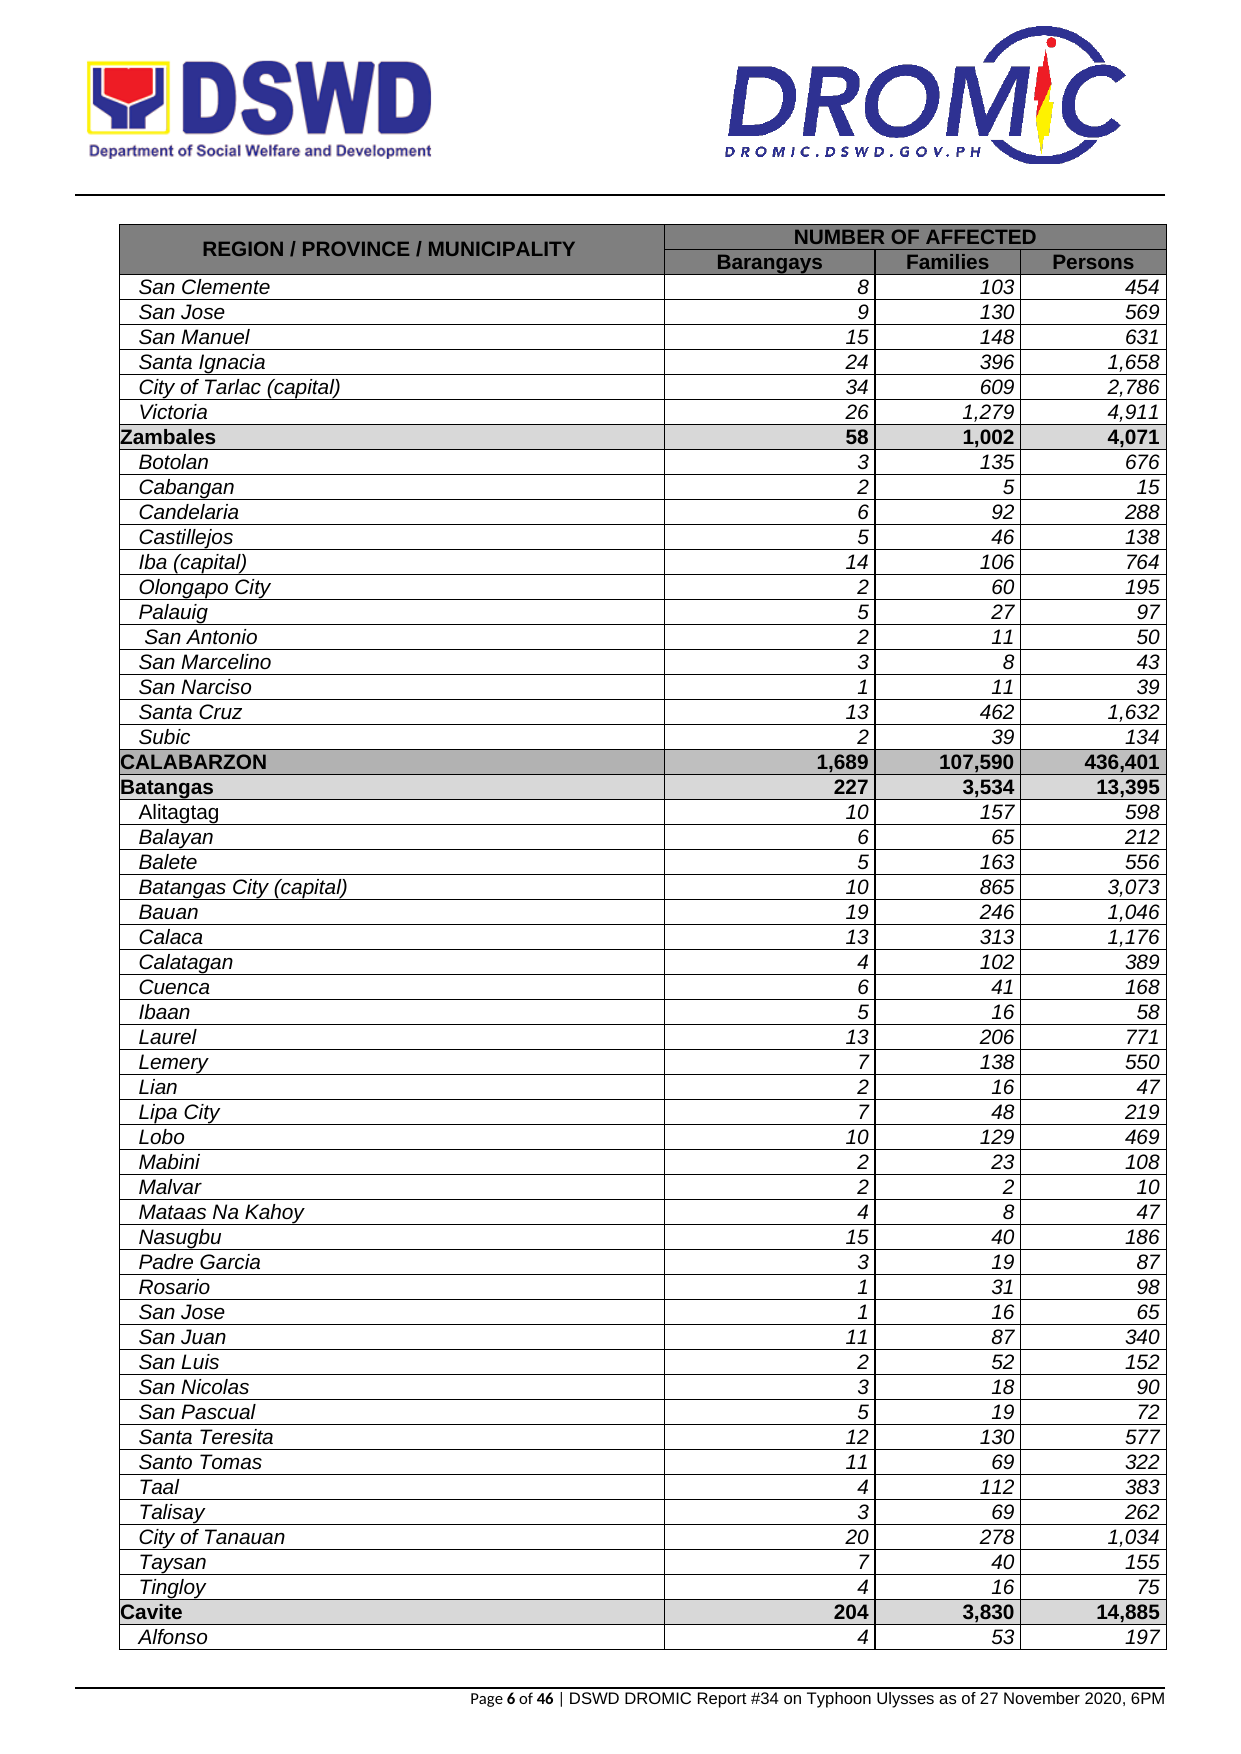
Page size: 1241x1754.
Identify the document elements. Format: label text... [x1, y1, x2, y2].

table_cell 87 [1021, 1250, 1166, 1274]
table_cell 1,034 [1021, 1525, 1166, 1549]
table_cell San Jose [138, 300, 664, 324]
table_cell 13 [665, 700, 874, 724]
table_cell 11 [876, 675, 1020, 699]
table_cell [120, 300, 138, 324]
table_cell [120, 1050, 138, 1074]
table_cell 92 [876, 500, 1020, 524]
table_cell Santa Ignacia [138, 350, 664, 374]
table_cell 134 [1021, 725, 1166, 749]
table_cell 2 [665, 1150, 874, 1174]
table_cell 31 [876, 1275, 1020, 1299]
table_cell [120, 850, 138, 874]
table_cell 3,534 [876, 775, 1020, 799]
table_cell 7 [665, 1550, 874, 1574]
table_cell [120, 1525, 138, 1549]
table_cell Cavite [120, 1600, 664, 1624]
table_cell [120, 325, 138, 349]
table_cell 246 [876, 900, 1020, 924]
table_cell 577 [1021, 1425, 1166, 1449]
table_cell 2 [665, 625, 874, 649]
table_cell [120, 275, 138, 299]
table_cell 40 [876, 1225, 1020, 1249]
table_cell Batangas [120, 775, 664, 799]
table_cell 10 [665, 800, 874, 824]
table_cell 152 [1021, 1350, 1166, 1374]
table_cell [120, 1125, 138, 1149]
table_cell 16 [876, 1075, 1020, 1099]
table_cell 2 [665, 1175, 874, 1199]
table_cell City of Tarlac (capital) [138, 375, 664, 399]
table_cell Talisay [138, 1500, 664, 1524]
table_cell Iba (capital) [138, 550, 664, 574]
table_cell Mataas Na Kahoy [138, 1200, 664, 1224]
table_cell [120, 975, 138, 999]
table_cell 20 [665, 1525, 874, 1549]
table_cell [120, 950, 138, 974]
table_cell 454 [1021, 275, 1166, 299]
table_cell 340 [1021, 1325, 1166, 1349]
table_cell 197 [1021, 1625, 1166, 1649]
table_cell 2 [665, 575, 874, 599]
table_cell [120, 1625, 138, 1649]
table_cell 13 [665, 1025, 874, 1049]
table_cell 130 [876, 300, 1020, 324]
table_cell 11 [876, 625, 1020, 649]
table_cell 65 [1021, 1300, 1166, 1324]
table_cell [120, 1200, 138, 1224]
table_cell 138 [876, 1050, 1020, 1074]
table_cell 396 [876, 350, 1020, 374]
table_cell 75 [1021, 1575, 1166, 1599]
table_cell San Juan [138, 1325, 664, 1349]
table_cell 436,401 [1021, 750, 1166, 774]
table_cell 313 [876, 925, 1020, 949]
table_cell 3 [665, 450, 874, 474]
table_cell 5 [665, 850, 874, 874]
table_cell [120, 600, 138, 624]
table_cell Alfonso [138, 1625, 664, 1649]
table_cell [120, 1325, 138, 1349]
table_cell 53 [876, 1625, 1020, 1649]
table_cell 14 [665, 550, 874, 574]
picture [717, 25, 1131, 163]
table_cell 47 [1021, 1075, 1166, 1099]
table_cell 40 [876, 1550, 1020, 1574]
table_cell Persons [1021, 250, 1166, 274]
table_cell 3 [665, 1375, 874, 1399]
table_cell 27 [876, 600, 1020, 624]
table_cell 39 [1021, 675, 1166, 699]
table_cell San Jose [138, 1300, 664, 1324]
table_cell [120, 400, 138, 424]
table_cell San Clemente [138, 275, 664, 299]
table_cell 1,176 [1021, 925, 1166, 949]
table_cell [120, 1225, 138, 1249]
table_cell Taal [138, 1475, 664, 1499]
table_cell 135 [876, 450, 1020, 474]
table_cell 15 [1021, 475, 1166, 499]
table_cell 3 [665, 650, 874, 674]
table_header NUMBER OF AFFECTED [665, 225, 1166, 249]
table_cell 72 [1021, 1400, 1166, 1424]
table_cell 39 [876, 725, 1020, 749]
table_cell Barangays [665, 250, 874, 274]
table_cell 129 [876, 1125, 1020, 1149]
table_cell Rosario [138, 1275, 664, 1299]
table_cell 103 [876, 275, 1020, 299]
table_cell 1,689 [665, 750, 874, 774]
table_cell [120, 525, 138, 549]
table_cell 4 [665, 1200, 874, 1224]
table_cell 2 [665, 1075, 874, 1099]
table_cell [120, 1575, 138, 1599]
table_cell Malvar [138, 1175, 664, 1199]
table_cell Calatagan [138, 950, 664, 974]
table_cell [120, 350, 138, 374]
table_cell [120, 875, 138, 899]
table_cell 102 [876, 950, 1020, 974]
table_cell San Narciso [138, 675, 664, 699]
table_cell [120, 1475, 138, 1499]
table_cell 2 [665, 475, 874, 499]
table_cell San Antonio [138, 625, 664, 649]
table_cell 2 [665, 1350, 874, 1374]
table_cell 631 [1021, 325, 1166, 349]
table_cell San Luis [138, 1350, 664, 1374]
table_cell 168 [1021, 975, 1166, 999]
table_cell Balete [138, 850, 664, 874]
table_cell [120, 1275, 138, 1299]
table_cell 10 [665, 1125, 874, 1149]
table_cell 26 [665, 400, 874, 424]
table_cell 97 [1021, 600, 1166, 624]
table_cell 1 [665, 1275, 874, 1299]
table_cell Cabangan [138, 475, 664, 499]
table_cell 6 [665, 975, 874, 999]
table_cell 469 [1021, 1125, 1166, 1149]
table_cell Santa Cruz [138, 700, 664, 724]
table_cell 9 [665, 300, 874, 324]
table_cell Zambales [120, 425, 664, 449]
table_cell [120, 1250, 138, 1274]
table_cell [120, 1425, 138, 1449]
table_cell 108 [1021, 1150, 1166, 1174]
table_cell [120, 1375, 138, 1399]
table_cell 1,632 [1021, 700, 1166, 724]
table_cell 288 [1021, 500, 1166, 524]
table_cell 7 [665, 1100, 874, 1124]
table_cell [120, 1150, 138, 1174]
table_cell [120, 1075, 138, 1099]
table_cell 322 [1021, 1450, 1166, 1474]
table_cell 3 [665, 1250, 874, 1274]
table_cell [120, 500, 138, 524]
table_cell 1 [665, 675, 874, 699]
table_cell 52 [876, 1350, 1020, 1374]
table_cell 60 [876, 575, 1020, 599]
table_cell San Pascual [138, 1400, 664, 1424]
table_cell [120, 1175, 138, 1199]
table_cell 1,046 [1021, 900, 1166, 924]
table_cell Cuenca [138, 975, 664, 999]
table_cell 2 [876, 1175, 1020, 1199]
table_cell 106 [876, 550, 1020, 574]
table_cell 5 [876, 475, 1020, 499]
table_cell San Manuel [138, 325, 664, 349]
table_cell 865 [876, 875, 1020, 899]
table_cell Padre Garcia [138, 1250, 664, 1274]
table_cell [120, 475, 138, 499]
table_cell 764 [1021, 550, 1166, 574]
table_cell [120, 725, 138, 749]
table_cell [120, 1450, 138, 1474]
table_cell 58 [1021, 1000, 1166, 1024]
table_cell Palauig [138, 600, 664, 624]
table_cell 16 [876, 1575, 1020, 1599]
table_cell 41 [876, 975, 1020, 999]
table_cell [120, 450, 138, 474]
table_cell 50 [1021, 625, 1166, 649]
table_cell 13,395 [1021, 775, 1166, 799]
table_cell 2 [665, 725, 874, 749]
table_cell 16 [876, 1300, 1020, 1324]
table_cell 148 [876, 325, 1020, 349]
table_cell Balayan [138, 825, 664, 849]
table_cell Subic [138, 725, 664, 749]
table_cell Castillejos [138, 525, 664, 549]
table_cell 676 [1021, 450, 1166, 474]
table_cell 130 [876, 1425, 1020, 1449]
table_cell 163 [876, 850, 1020, 874]
table_cell 389 [1021, 950, 1166, 974]
table_cell 462 [876, 700, 1020, 724]
table_cell 556 [1021, 850, 1166, 874]
table_cell CALABARZON [120, 750, 664, 774]
table_cell 155 [1021, 1550, 1166, 1574]
table_cell 8 [665, 275, 874, 299]
table_cell Victoria [138, 400, 664, 424]
table_cell [120, 575, 138, 599]
table_cell 11 [665, 1450, 874, 1474]
table_cell Batangas City (capital) [138, 875, 664, 899]
table_cell 4,071 [1021, 425, 1166, 449]
table_cell 90 [1021, 1375, 1166, 1399]
table_cell 186 [1021, 1225, 1166, 1249]
table_cell 206 [876, 1025, 1020, 1049]
table_cell 15 [665, 1225, 874, 1249]
table_cell 5 [665, 1400, 874, 1424]
table_cell 4 [665, 950, 874, 974]
table_cell 14,885 [1021, 1600, 1166, 1624]
table_cell 3,073 [1021, 875, 1166, 899]
table_cell [120, 625, 138, 649]
table_cell [120, 1025, 138, 1049]
table_cell 4 [665, 1625, 874, 1649]
table_cell 4,911 [1021, 400, 1166, 424]
table_cell [120, 1000, 138, 1024]
table_cell 43 [1021, 650, 1166, 674]
table_cell San Marcelino [138, 650, 664, 674]
table_cell 7 [665, 1050, 874, 1074]
table_cell 1,002 [876, 425, 1020, 449]
table_cell 8 [876, 1200, 1020, 1224]
table_cell 48 [876, 1100, 1020, 1124]
table_cell 4 [665, 1475, 874, 1499]
table_cell 1 [665, 1300, 874, 1324]
table_cell [120, 1500, 138, 1524]
table_cell 19 [876, 1250, 1020, 1274]
table_cell 1,658 [1021, 350, 1166, 374]
table_cell 98 [1021, 1275, 1166, 1299]
table_cell Lipa City [138, 1100, 664, 1124]
table_cell 3 [665, 1500, 874, 1524]
table_cell [120, 700, 138, 724]
table_cell [120, 550, 138, 574]
table_cell Lemery [138, 1050, 664, 1074]
table_cell 112 [876, 1475, 1020, 1499]
table_cell 12 [665, 1425, 874, 1449]
table_cell 107,590 [876, 750, 1020, 774]
table_cell [120, 1400, 138, 1424]
table_cell 6 [665, 500, 874, 524]
table_cell 3,830 [876, 1600, 1020, 1624]
table_cell [120, 650, 138, 674]
table_cell 46 [876, 525, 1020, 549]
table_cell [120, 675, 138, 699]
table_cell 771 [1021, 1025, 1166, 1049]
table_cell 23 [876, 1150, 1020, 1174]
table_cell Bauan [138, 900, 664, 924]
picture [75, 58, 444, 164]
table_cell 5 [665, 1000, 874, 1024]
table_cell 550 [1021, 1050, 1166, 1074]
table_cell 24 [665, 350, 874, 374]
table_cell [120, 900, 138, 924]
table_cell 204 [665, 1600, 874, 1624]
table_cell Lian [138, 1075, 664, 1099]
table_cell Alitagtag [138, 800, 664, 824]
table_cell 18 [876, 1375, 1020, 1399]
table_cell [120, 800, 138, 824]
table_cell Mabini [138, 1150, 664, 1174]
table_cell 5 [665, 600, 874, 624]
table_cell Ibaan [138, 1000, 664, 1024]
table_cell 58 [665, 425, 874, 449]
table_cell 227 [665, 775, 874, 799]
table_cell Santa Teresita [138, 1425, 664, 1449]
table_cell [120, 1300, 138, 1324]
table_cell [120, 1100, 138, 1124]
table_cell 212 [1021, 825, 1166, 849]
table_cell [120, 375, 138, 399]
table_cell 5 [665, 525, 874, 549]
table_cell 569 [1021, 300, 1166, 324]
table_cell 10 [1021, 1175, 1166, 1199]
table_cell 16 [876, 1000, 1020, 1024]
table_cell 195 [1021, 575, 1166, 599]
table_cell San Nicolas [138, 1375, 664, 1399]
table_cell 69 [876, 1500, 1020, 1524]
table_cell [120, 1350, 138, 1374]
table_cell Santo Tomas [138, 1450, 664, 1474]
table_cell [120, 925, 138, 949]
table_cell 4 [665, 1575, 874, 1599]
table_cell Lobo [138, 1125, 664, 1149]
table_cell 87 [876, 1325, 1020, 1349]
table_header REGION / PROVINCE / MUNICIPALITY [120, 225, 664, 274]
table_cell 1,279 [876, 400, 1020, 424]
table_cell Botolan [138, 450, 664, 474]
table_cell 13 [665, 925, 874, 949]
table_cell 8 [876, 650, 1020, 674]
table_cell [120, 825, 138, 849]
table_cell Taysan [138, 1550, 664, 1574]
table_cell Nasugbu [138, 1225, 664, 1249]
table_cell 47 [1021, 1200, 1166, 1224]
table_cell 19 [665, 900, 874, 924]
table_cell 15 [665, 325, 874, 349]
table_cell 69 [876, 1450, 1020, 1474]
table_cell Olongapo City [138, 575, 664, 599]
table_cell 11 [665, 1325, 874, 1349]
table_cell 598 [1021, 800, 1166, 824]
table_cell Candelaria [138, 500, 664, 524]
table_cell [120, 1550, 138, 1574]
table_cell 10 [665, 875, 874, 899]
table_cell Calaca [138, 925, 664, 949]
table_cell City of Tanauan [138, 1525, 664, 1549]
table_cell Families [876, 250, 1020, 274]
table_cell 34 [665, 375, 874, 399]
table_cell 157 [876, 800, 1020, 824]
table_cell 219 [1021, 1100, 1166, 1124]
table_cell 19 [876, 1400, 1020, 1424]
table_cell 278 [876, 1525, 1020, 1549]
table_cell 138 [1021, 525, 1166, 549]
table_cell 65 [876, 825, 1020, 849]
table_cell 609 [876, 375, 1020, 399]
table_cell 383 [1021, 1475, 1166, 1499]
table_cell 2,786 [1021, 375, 1166, 399]
table_cell 6 [665, 825, 874, 849]
table_cell Tingloy [138, 1575, 664, 1599]
table_cell 262 [1021, 1500, 1166, 1524]
table_cell Laurel [138, 1025, 664, 1049]
